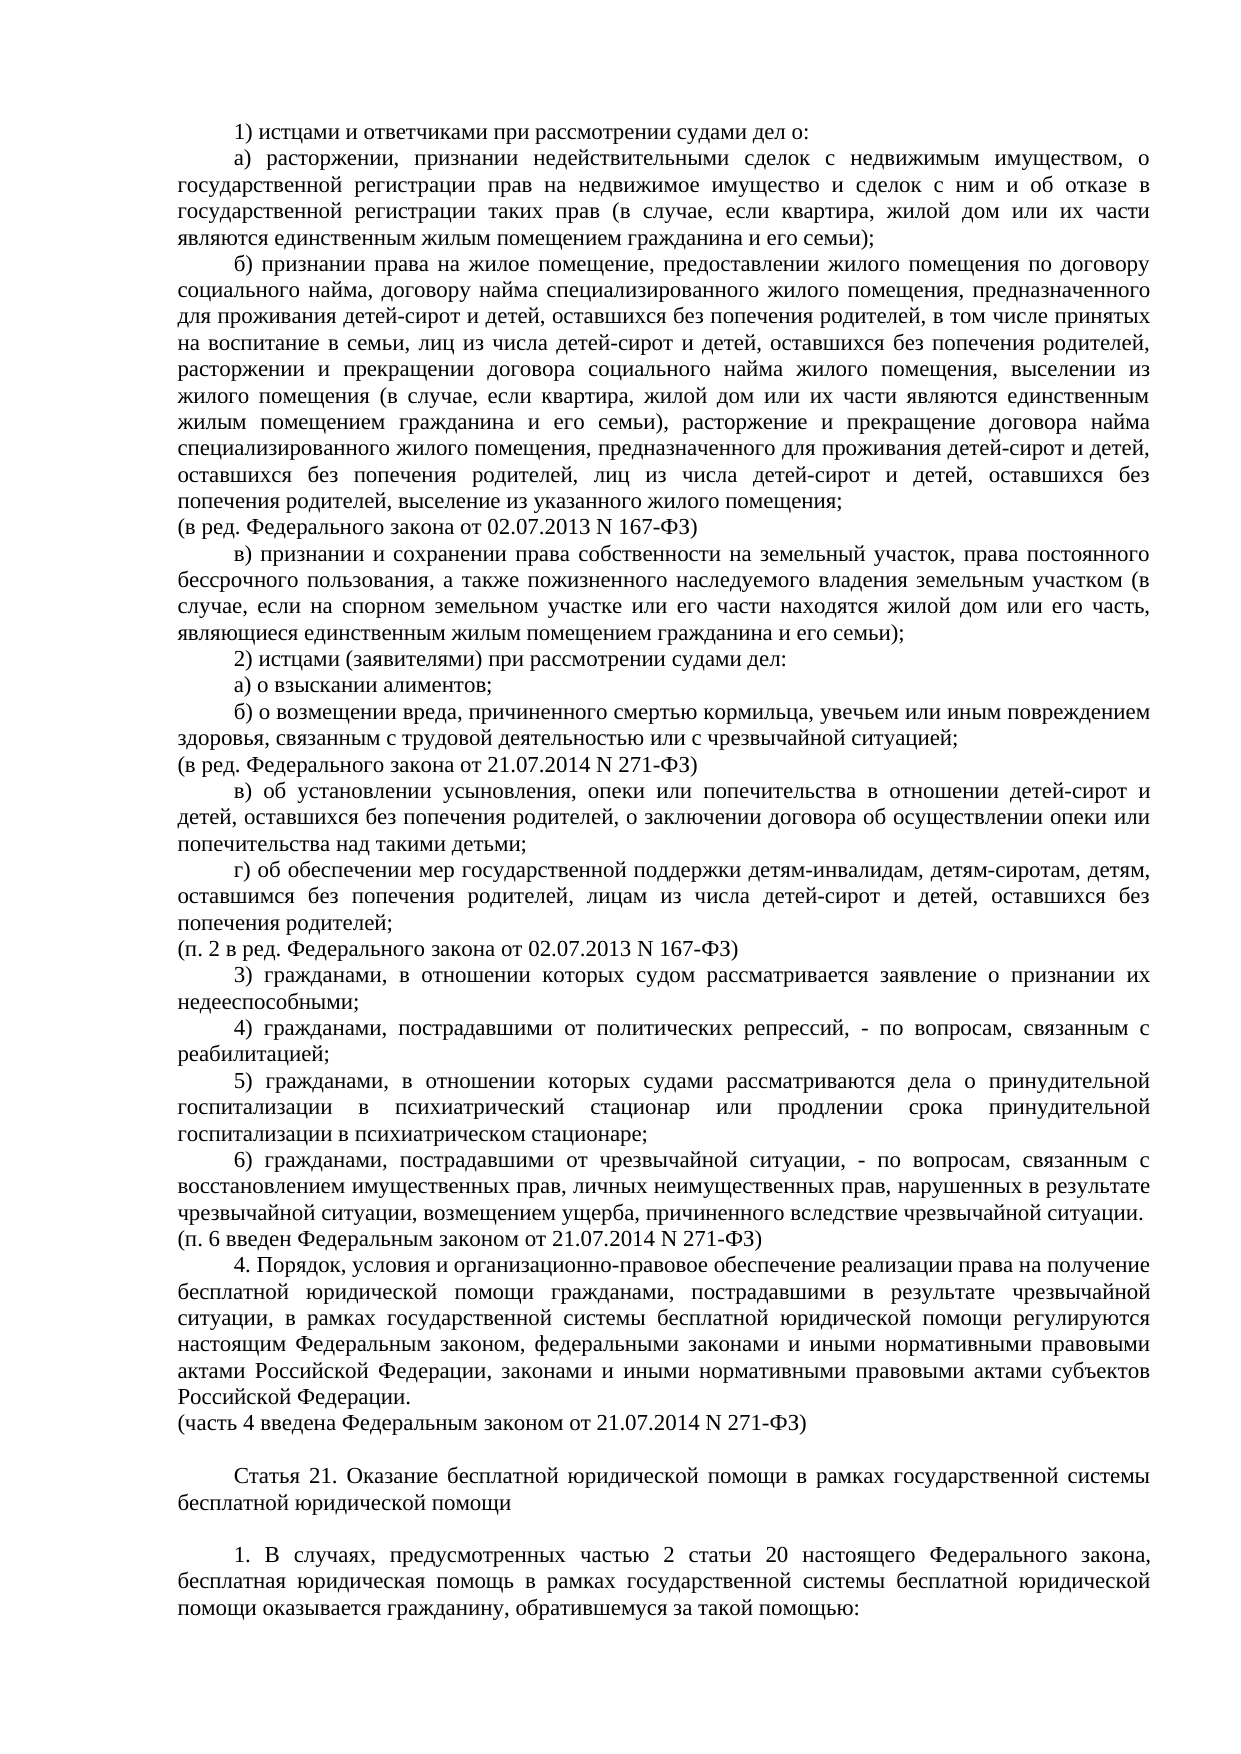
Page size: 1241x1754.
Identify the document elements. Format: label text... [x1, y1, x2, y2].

text 4) гражданами, пострадавшими от политических репрессий, - по вопросам, связанным с реабилитацией; [177, 1014, 1152, 1067]
text г) об обеспечении мер государственной поддержки детям-инвалидам, детям-сиротам, детям, оставшимся без попечения родителей, лицам из числа детей-сирот и детей, оставшихся без попечения родителей; [177, 856, 1152, 935]
text 6) гражданами, пострадавшими от чрезвычайной ситуации, - по вопросам, связанным с восстановлением имущественных прав, личных неимущественных прав, нарушенных в результате чрезвычайной ситуации, возмещением ущерба, причиненного вследствие чрезвычайной ситуации. [177, 1146, 1152, 1225]
text в) об установлении усыновления, опеки или попечительства в отношении детей-сирот и детей, оставшихся без попечения родителей, о заключении договора об осуществлении опеки или попечительства над такими детьми; [177, 777, 1152, 856]
text 4. Порядок, условия и организационно-правовое обеспечение реализации права на получение бесплатной юридической помощи гражданами, пострадавшими в результате чрезвычайной ситуации, в рамках государственной системы бесплатной юридической помощи регулируются настоящим Федеральным законом, федеральными законами и иными нормативными правовыми актами Российской Федерации, законами и иными нормативными правовыми актами субъектов Российской Федерации. [177, 1251, 1152, 1409]
text (в ред. Федерального закона от 21.07.2014 N 271-ФЗ) [177, 751, 1152, 777]
text б) о возмещении вреда, причиненного смертью кормильца, увечьем или иным повреждением здоровья, связанным с трудовой деятельностью или с чрезвычайной ситуацией; [177, 698, 1152, 751]
text 3) гражданами, в отношении которых судом рассматривается заявление о признании их недееспособными; [177, 961, 1152, 1014]
text 2) истцами (заявителями) при рассмотрении судами дел: [177, 645, 1152, 672]
text (п. 6 введен Федеральным законом от 21.07.2014 N 271-ФЗ) [177, 1225, 1152, 1251]
text (п. 2 в ред. Федерального закона от 02.07.2013 N 167-ФЗ) [177, 935, 1152, 961]
text (в ред. Федерального закона от 02.07.2013 N 167-ФЗ) [177, 513, 1152, 540]
text а) расторжении, признании недействительными сделок с недвижимым имуществом, о государственной регистрации прав на недвижимое имущество и сделок с ним и об отказе в государственной регистрации таких прав (в случае, если квартира, жилой дом или их части являются единственным жилым помещением гражданина и его семьи); [177, 144, 1152, 250]
text 1. В случаях, предусмотренных частью 2 статьи 20 настоящего Федерального закона, бесплатная юридическая помощь в рамках государственной системы бесплатной юридической помощи оказывается гражданину, обратившемуся за такой помощью: [177, 1541, 1152, 1620]
text (часть 4 введена Федеральным законом от 21.07.2014 N 271-ФЗ) [177, 1409, 1152, 1436]
text Статья 21. Оказание бесплатной юридической помощи в рамках государственной системы бесплатной юридической помощи [177, 1462, 1152, 1515]
text 5) гражданами, в отношении которых судами рассматриваются дела о принудительной госпитализации в психиатрический стационар или продлении срока принудительной госпитализации в психиатрическом стационаре; [177, 1067, 1152, 1146]
text б) признании права на жилое помещение, предоставлении жилого помещения по договору социального найма, договору найма специализированного жилого помещения, предназначенного для проживания детей-сирот и детей, оставшихся без попечения родителей, в том числе принятых на воспитание в семьи, лиц из числа детей-сирот и детей, оставшихся без попечения родителей, расторжении и прекращении договора социального найма жилого помещения, выселении из жилого помещения (в случае, если квартира, жилой дом или их части являются единственным жилым помещением гражданина и его семьи), расторжение и прекращение договора найма специализированного жилого помещения, предназначенного для проживания детей-сирот и детей, оставшихся без попечения родителей, лиц из числа детей-сирот и детей, оставшихся без попечения родителей, выселение из указанного жилого помещения; [177, 250, 1152, 513]
text 1) истцами и ответчиками при рассмотрении судами дел о: [177, 118, 1152, 144]
text а) о взыскании алиментов; [177, 672, 1152, 698]
text в) признании и сохранении права собственности на земельный участок, права постоянного бессрочного пользования, а также пожизненного наследуемого владения земельным участком (в случае, если на спорном земельном участке или его части находятся жилой дом или его часть, являющиеся единственным жилым помещением гражданина и его семьи); [177, 540, 1152, 645]
